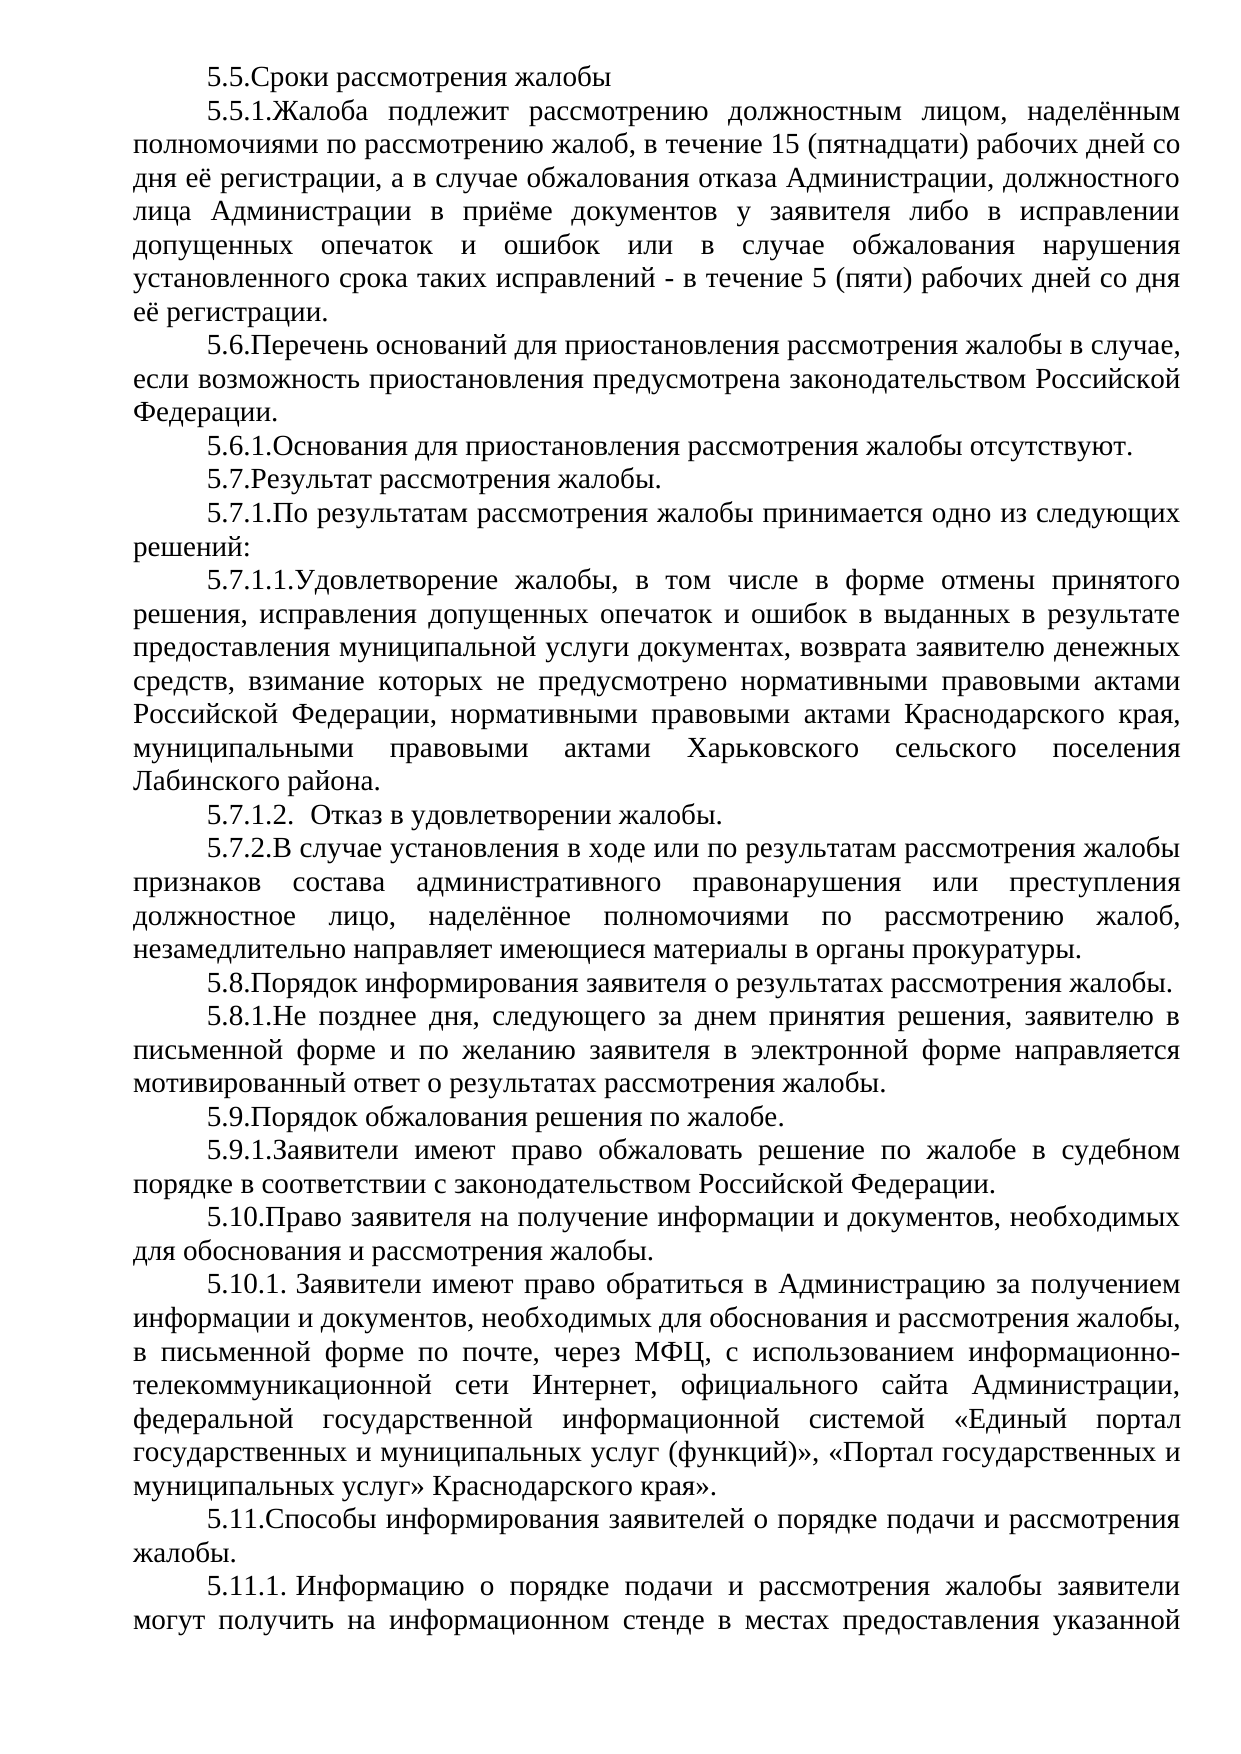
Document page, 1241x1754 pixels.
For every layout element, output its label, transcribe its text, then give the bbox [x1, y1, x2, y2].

text 5.9.1.Заявители имеют право обжаловать решение по жалобе в судебном порядке в соответствии с законодательством Российской Федерации. [133, 1132, 1181, 1199]
text 5.7.1.2. Отказ в удовлетворении жалобы. [133, 797, 1181, 831]
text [133, 1568, 1181, 1636]
text 5.7.1.По результатам рассмотрения жалобы принимается одно из следующих решений: [133, 495, 1181, 562]
text 5.8.Порядок информирования заявителя о результатах рассмотрения жалобы. [133, 965, 1181, 998]
text 5.7.Результат рассмотрения жалобы. [133, 462, 1181, 495]
text 5.6.Перечень оснований для приостановления рассмотрения жалобы в случае, если возможность приостановления предусмотрена законодательством Российской Федерации. [133, 327, 1181, 428]
text 5.7.1.1.Удовлетворение жалобы, в том числе в форме отмены принятого решения, исправления допущенных опечаток и ошибок в выданных в результате предоставления муниципальной услуги документах, возврата заявителю денежных средств, взимание которых не предусмотрено нормативными правовыми актами Российской Федерации, нормативными правовыми актами Краснодарского края, муниципальными правовыми актами Харьковского сельского поселения Лабинского района. [133, 562, 1181, 797]
text 5.10.Право заявителя на получение информации и документов, необходимых для обоснования и рассмотрения жалобы. [133, 1199, 1181, 1267]
text 5.6.1.Основания для приостановления рассмотрения жалобы отсутствуют. [133, 428, 1181, 462]
text 5.8.1.Не позднее дня, следующего за днем принятия решения, заявителю в письменной форме и по желанию заявителя в электронной форме направляется мотивированный ответ о результатах рассмотрения жалобы. [133, 998, 1181, 1099]
text 5.10.1. Заявители имеют право обратиться в Администрацию за получением информации и документов, необходимых для обоснования и рассмотрения жалобы, в письменной форме по почте, через МФЦ, с использованием информационно-телекоммуникационной сети Интернет, официального сайта Администрации, федеральной государственной информационной системой «Единый портал государственных и муниципальных услуг (функций)», «Портал государственных и муниципальных услуг» Краснодарского края». [133, 1267, 1181, 1501]
text 5.7.2.В случае установления в ходе или по результатам рассмотрения жалобы признаков состава административного правонарушения или преступления должностное лицо, наделённое полномочиями по рассмотрению жалоб, незамедлительно направляет имеющиеся материалы в органы прокуратуры. [133, 831, 1181, 965]
text 5.11.Способы информирования заявителей о порядке подачи и рассмотрения жалобы. [133, 1501, 1181, 1568]
text 5.5.Сроки рассмотрения жалобы [133, 59, 1181, 93]
text 5.5.1.Жалоба подлежит рассмотрению должностным лицом, наделённым полномочиями по рассмотрению жалоб, в течение 15 (пятнадцати) рабочих дней со дня её регистрации, а в случае обжалования отказа Администрации, должностного лица Администрации в приёме документов у заявителя либо в исправлении допущенных опечаток и ошибок или в случае обжалования нарушения установленного срока таких исправлений - в течение 5 (пяти) рабочих дней со дня её регистрации. [133, 93, 1181, 327]
text 5.9.Порядок обжалования решения по жалобе. [133, 1099, 1181, 1132]
